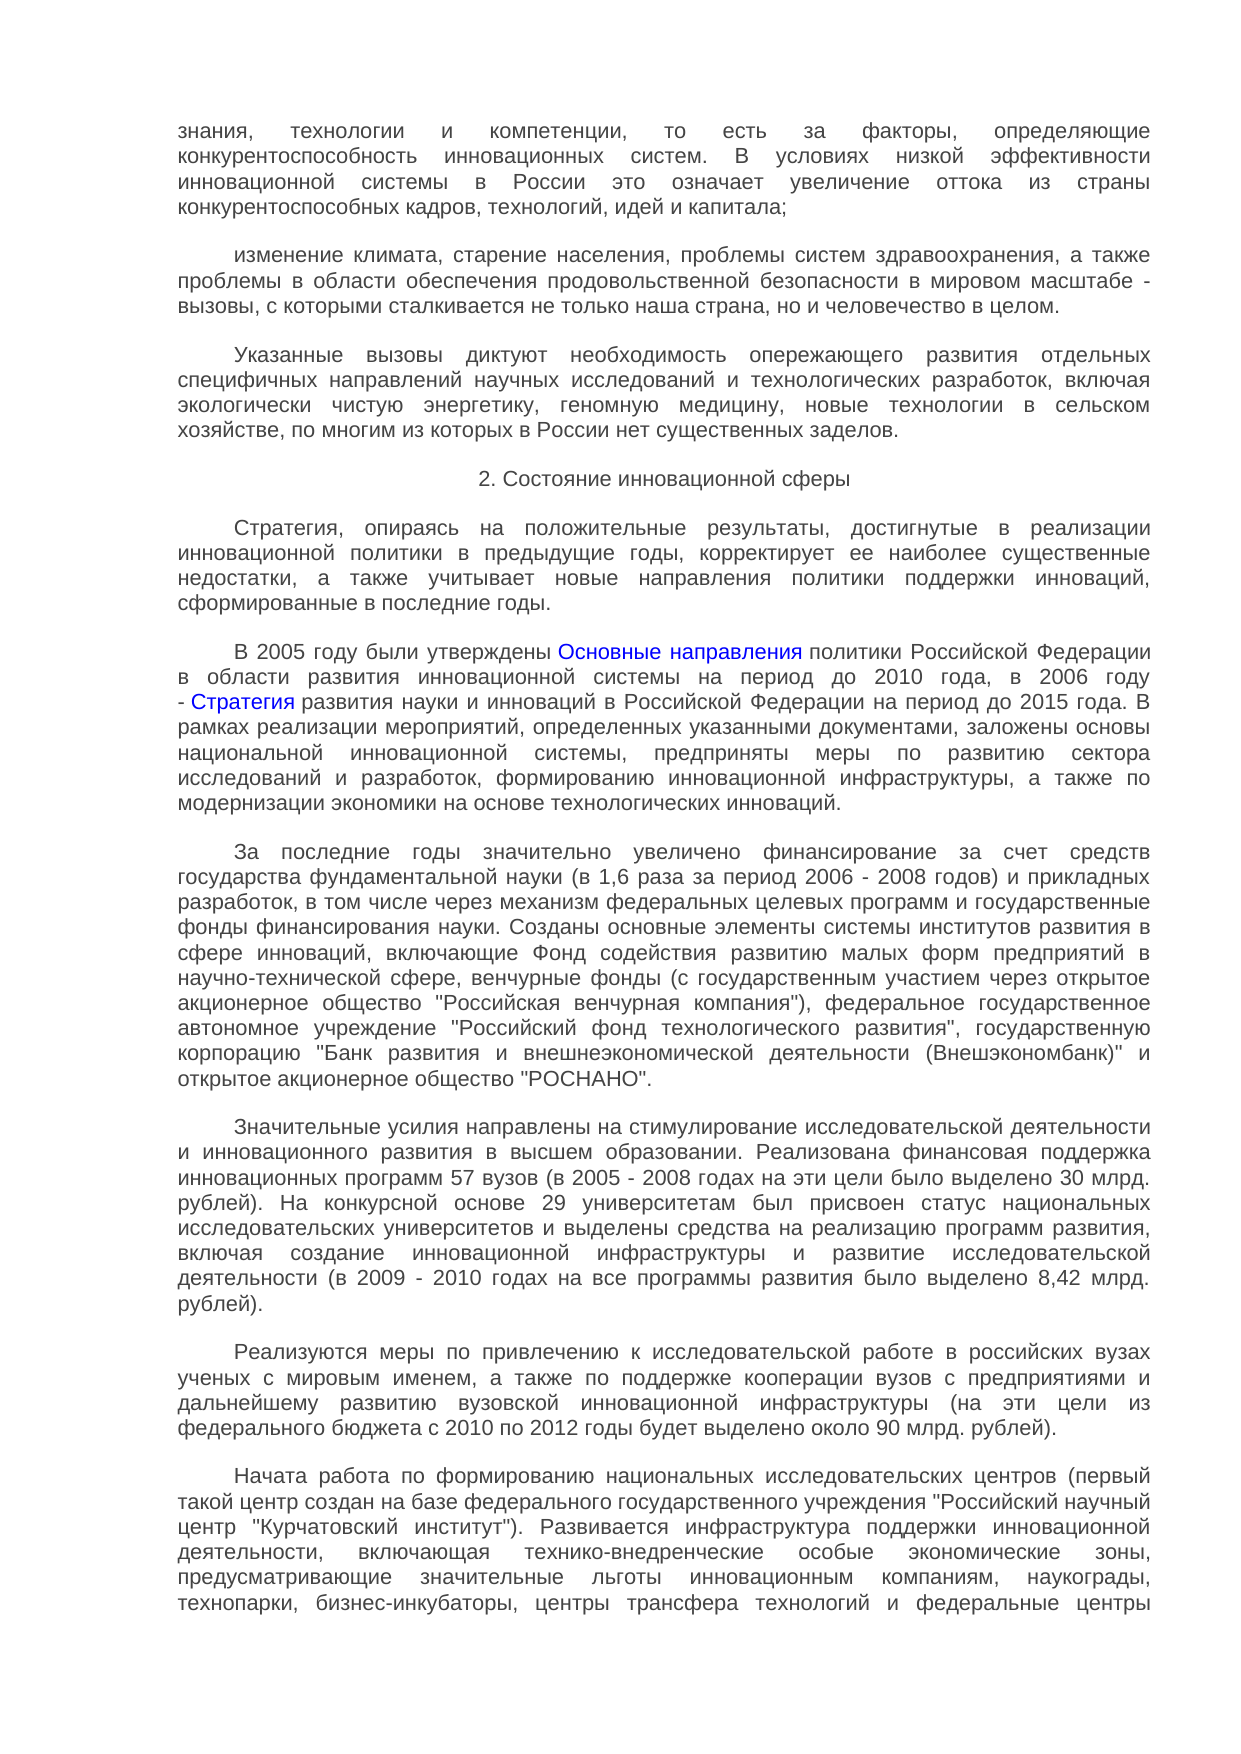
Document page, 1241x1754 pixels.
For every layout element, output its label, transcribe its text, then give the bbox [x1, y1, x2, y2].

text За последние годы значительно увеличено финансирование за счет средств государства фундаментальной науки (в 1,6 раза за период 2006 - 2008 годов) и прикладных разработок, в том числе через механизм федеральных целевых программ и государственные фонды финансирования науки. Созданы основные элементы системы институтов развития в сфере инноваций, включающие Фонд содействия развитию малых форм предприятий в научно-технической сфере, венчурные фонды (с государственным участием через открытое акционерное общество "Российская венчурная компания"), федеральное государственное автономное учреждение "Российский фонд технологического развития", государственную корпорацию "Банк развития и внешнеэкономической деятельности (Внешэкономбанк)" и открытое акционерное общество "РОСНАНО". [177, 838, 1152, 1091]
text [177, 118, 1152, 219]
text Реализуются меры по привлечению к исследовательской работе в российских вузах ученых с мировым именем, а также по поддержке кооперации вузов с предприятиями и дальнейшему развитию вузовской инновационной инфраструктуры (на эти цели из федерального бюджета с 2010 по 2012 годы будет выделено около 90 млрд. рублей). [177, 1339, 1152, 1440]
text Указанные вызовы диктуют необходимость опережающего развития отдельных специфичных направлений научных исследований и технологических разработок, включая экологически чистую энергетику, геномную медицину, новые технологии в сельском хозяйстве, по многим из которых в России нет существенных заделов. [177, 341, 1152, 442]
text 2. Состояние инновационной сферы [177, 466, 1152, 491]
text В 2005 году были утверждены Основные направления политики Российской Федерации в области развития инновационной системы на период до 2010 года, в 2006 году - Стратегия развития науки и инноваций в Российской Федерации на период до 2015 года. В рамках реализации мероприятий, определенных указанными документами, заложены основы национальной инновационной системы, предприняты меры по развитию сектора исследований и разработок, формированию инновационной инфраструктуры, а также по модернизации экономики на основе технологических инноваций. [177, 639, 1152, 815]
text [177, 1463, 1152, 1615]
text Стратегия, опираясь на положительные результаты, достигнутые в реализации инновационной политики в предыдущие годы, корректирует ее наиболее существенные недостатки, а также учитывает новые направления политики поддержки инноваций, сформированные в последние годы. [177, 514, 1152, 615]
text Значительные усилия направлены на стимулирование исследовательской деятельности и инновационного развития в высшем образовании. Реализована финансовая поддержка инновационных программ 57 вузов (в 2005 - 2008 годах на эти цели было выделено 30 млрд. рублей). На конкурсной основе 29 университетам был присвоен статус национальных исследовательских университетов и выделены средства на реализацию программ развития, включая создание инновационной инфраструктуры и развитие исследовательской деятельности (в 2009 - 2010 годах на все программы развития было выделено 8,42 млрд. рублей). [177, 1114, 1152, 1316]
text изменение климата, старение населения, проблемы систем здравоохранения, а также проблемы в области обеспечения продовольственной безопасности в мировом масштабе - вызовы, с которыми сталкивается не только наша страна, но и человечество в целом. [177, 242, 1152, 318]
